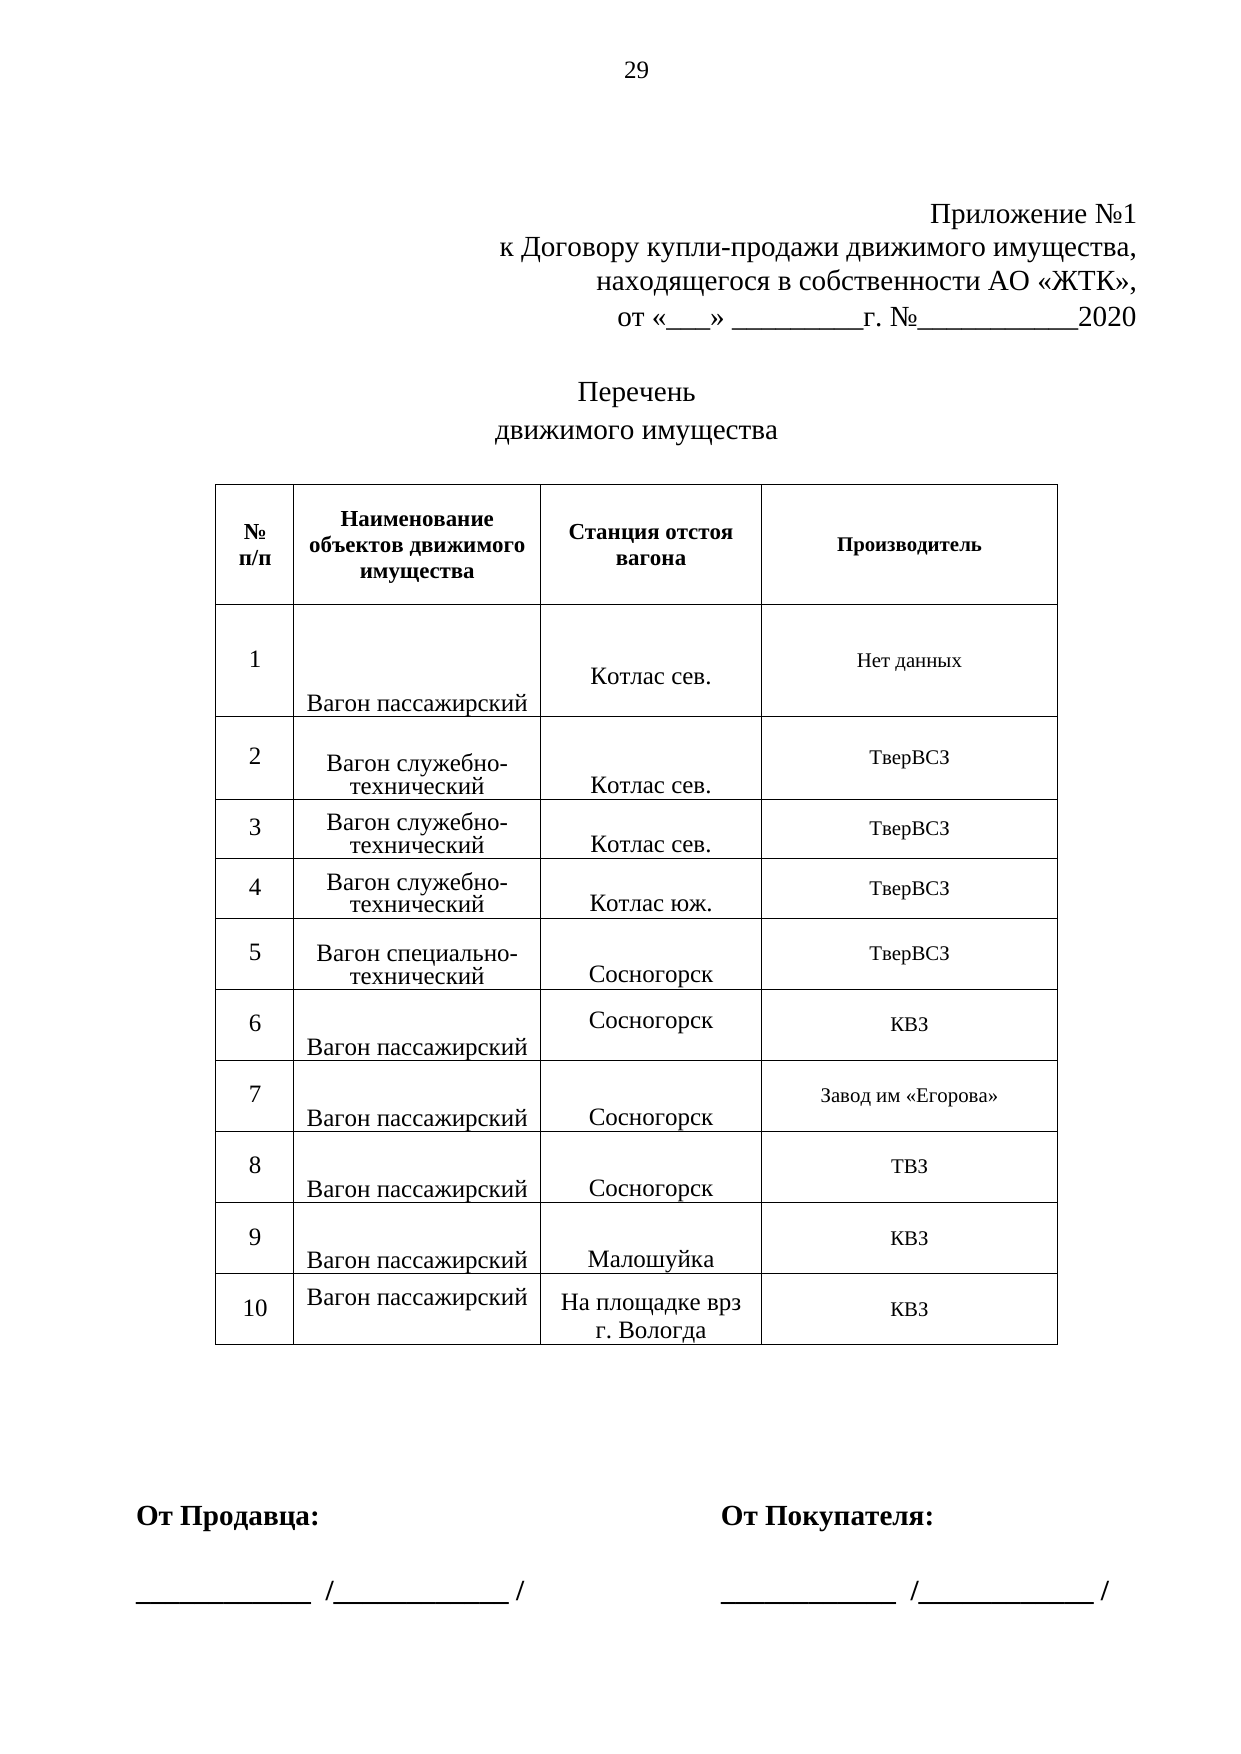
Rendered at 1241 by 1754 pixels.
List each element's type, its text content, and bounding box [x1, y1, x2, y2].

table_cell Сосногорск [541, 1132, 761, 1202]
table_cell ТверВСЗ [762, 919, 1057, 989]
table_cell Вагон служебно-технический [294, 717, 540, 799]
table_cell КВЗ [762, 1274, 1057, 1344]
table_cell 4 [216, 859, 293, 917]
table_cell Нет данных [762, 605, 1057, 716]
table_cell Котлас юж. [541, 859, 761, 917]
text Перечень [136, 372, 1137, 409]
table_cell Вагон специально-технический [294, 919, 540, 989]
table_cell Вагон пассажирский [294, 1274, 540, 1344]
table_header Производитель [762, 485, 1057, 604]
table_cell 1 [216, 605, 293, 716]
text Приложение №1 [136, 196, 1137, 229]
table_cell КВЗ [762, 1203, 1057, 1273]
table_cell ТверВСЗ [762, 859, 1057, 917]
table_cell 5 [216, 919, 293, 989]
table_cell 10 [216, 1274, 293, 1344]
text движимого имущества [136, 409, 1137, 447]
table_cell Вагон пассажирский [294, 1061, 540, 1131]
text к Договору купли-продажи движимого имущества, [136, 229, 1137, 263]
table_cell Сосногорск [541, 990, 761, 1060]
table_cell Вагон пассажирский [294, 1132, 540, 1202]
text от «___» _________г. №___________2020 [136, 297, 1137, 334]
table_cell Малошуйка [541, 1203, 761, 1273]
table_cell ТверВСЗ [762, 800, 1057, 858]
table_header № п/п [216, 485, 293, 604]
table_cell Сосногорск [541, 1061, 761, 1131]
table_cell 9 [216, 1203, 293, 1273]
table_cell Котлас сев. [541, 605, 761, 716]
table_cell Вагон служебно-технический [294, 800, 540, 858]
text находящегося в собственности АО «ЖТК», [136, 263, 1137, 297]
table_cell На площадке врз г. Вологда [541, 1274, 761, 1344]
table_cell Вагон служебно-технический [294, 859, 540, 917]
table_cell Вагон пассажирский [294, 990, 540, 1060]
table_cell 8 [216, 1132, 293, 1202]
text ____________ /____________ / ____________ /____________ / [136, 1570, 1137, 1608]
table_cell Котлас сев. [541, 717, 761, 799]
table_cell 7 [216, 1061, 293, 1131]
table_cell 3 [216, 800, 293, 858]
table_cell 2 [216, 717, 293, 799]
table_header Наименование объектов движимого имущества [294, 485, 540, 604]
table_cell Вагон пассажирский [294, 1203, 540, 1273]
text От Продавца: От Покупателя: [136, 1495, 1137, 1533]
table_cell КВЗ [762, 990, 1057, 1060]
table_cell ТверВСЗ [762, 717, 1057, 799]
table_cell Сосногорск [541, 919, 761, 989]
table_cell Завод им «Егорова» [762, 1061, 1057, 1131]
table_header Станция отстоя вагона [541, 485, 761, 604]
table_cell Вагон пассажирский [294, 605, 540, 716]
table_cell Котлас сев. [541, 800, 761, 858]
table_cell 6 [216, 990, 293, 1060]
table_cell ТВЗ [762, 1132, 1057, 1202]
